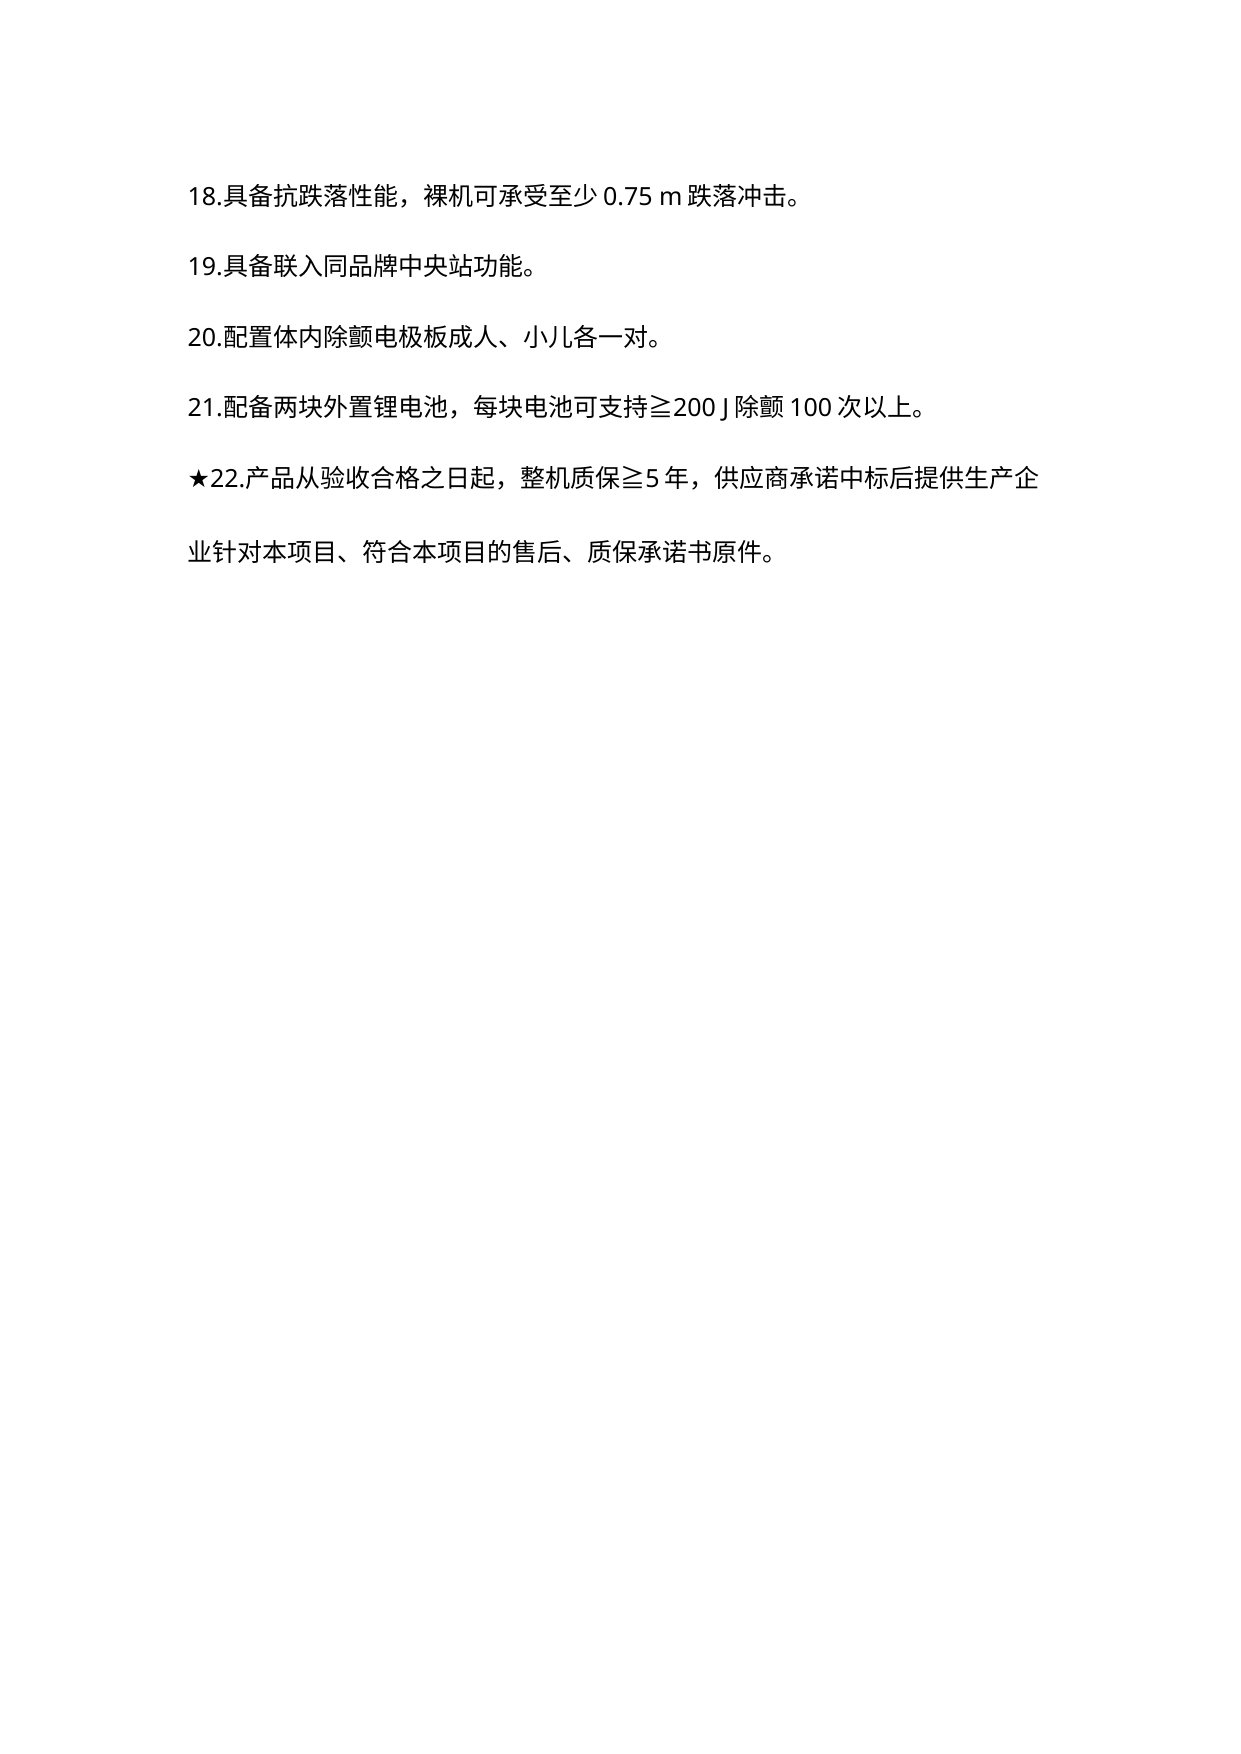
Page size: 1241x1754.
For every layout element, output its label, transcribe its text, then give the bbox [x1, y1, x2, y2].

text 19.具备联入同品牌中央站功能。 [187, 232, 1053, 297]
text 18.具备抗跌落性能，裸机可承受至少0.75 m跌落冲击。 [187, 162, 1053, 227]
text 21.配备两块外置锂电池，每块电池可支持≧200 J除颤100次以上。 [187, 373, 1053, 438]
text 20.配置体内除颤电极板成人、小儿各一对。 [187, 303, 1053, 368]
text ★22.产品从验收合格之日起，整机质保≧5年，供应商承诺中标后提供生产企业针对本项目、符合本项目的售后、质保承诺书原件。 [187, 444, 1053, 583]
